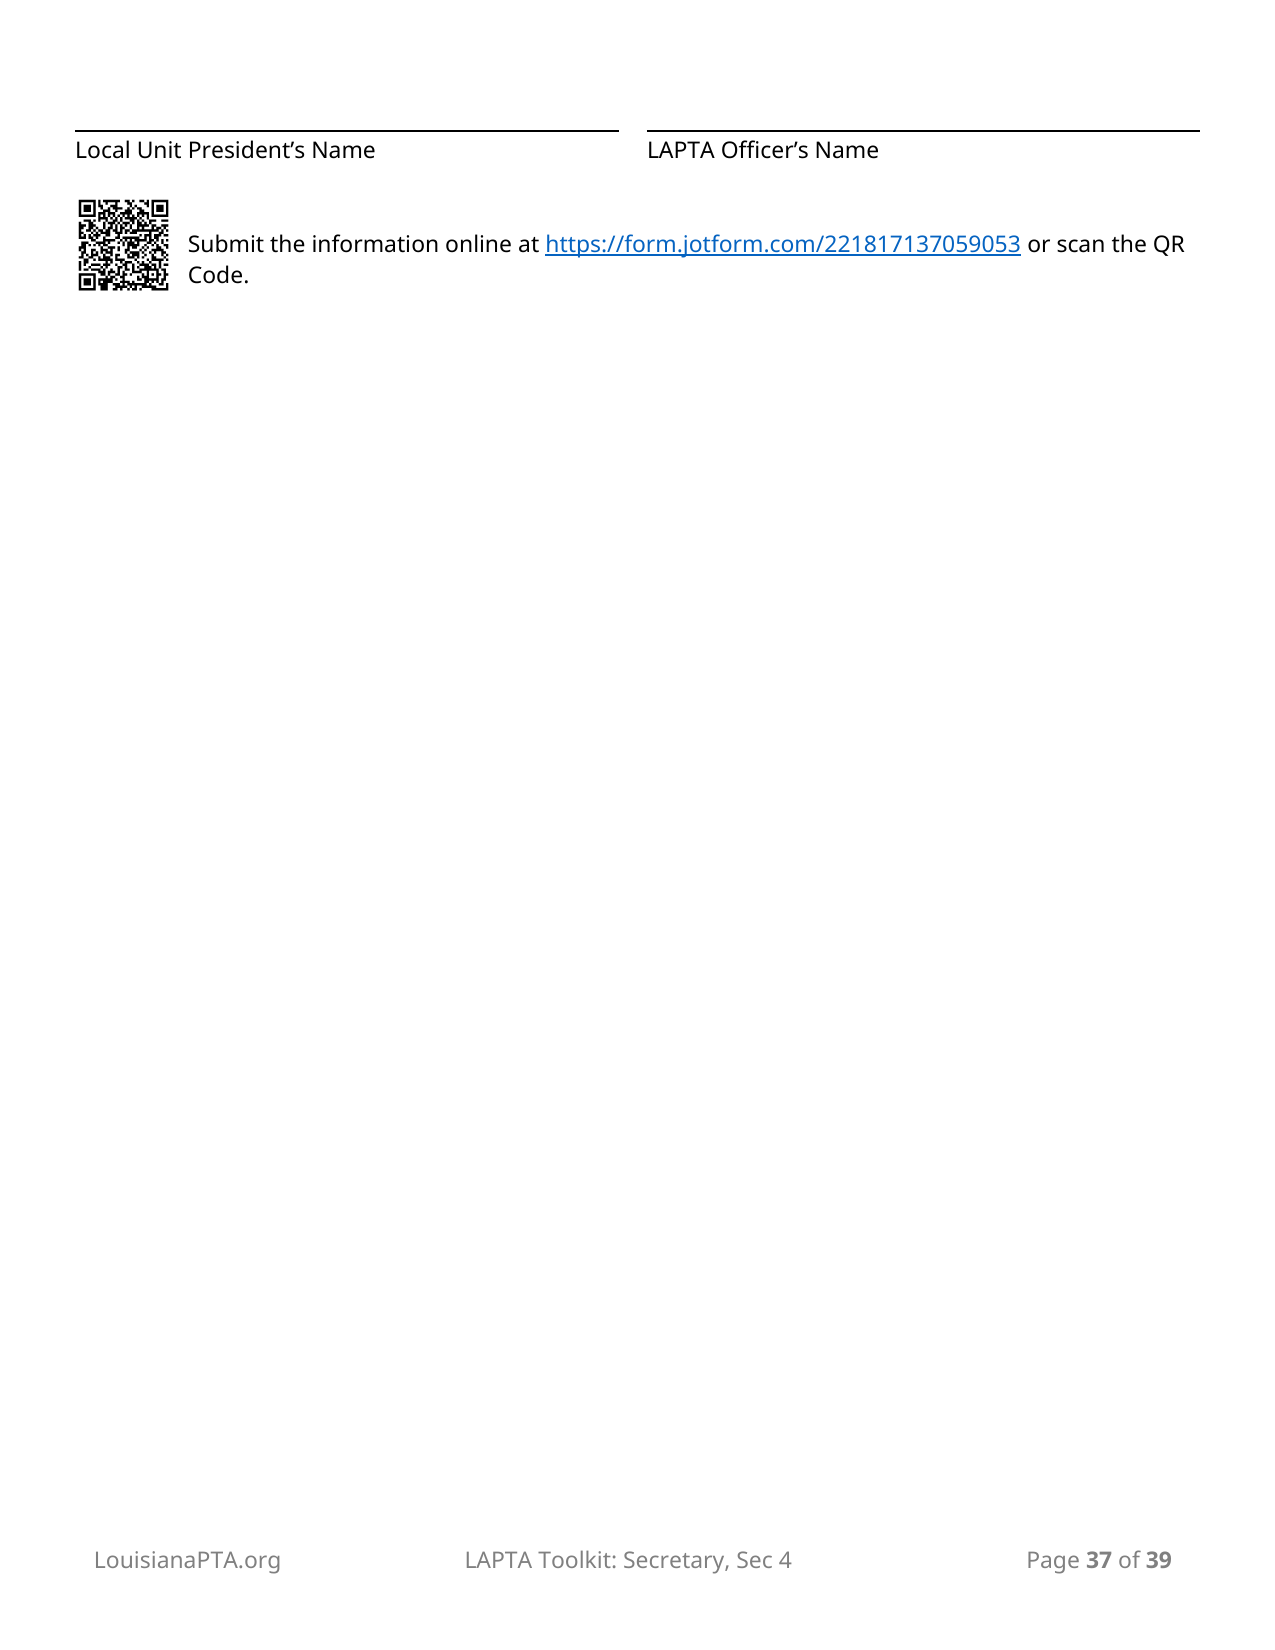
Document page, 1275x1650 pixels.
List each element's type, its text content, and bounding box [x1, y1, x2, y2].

text Local Unit President’s Name LAPTA Officer’s Name [75, 134, 1200, 166]
picture [75, 197, 169, 291]
text Submit the information online at https://form.jotform.com/221817137059053 or scan the QR Code. [169, 228, 1200, 291]
